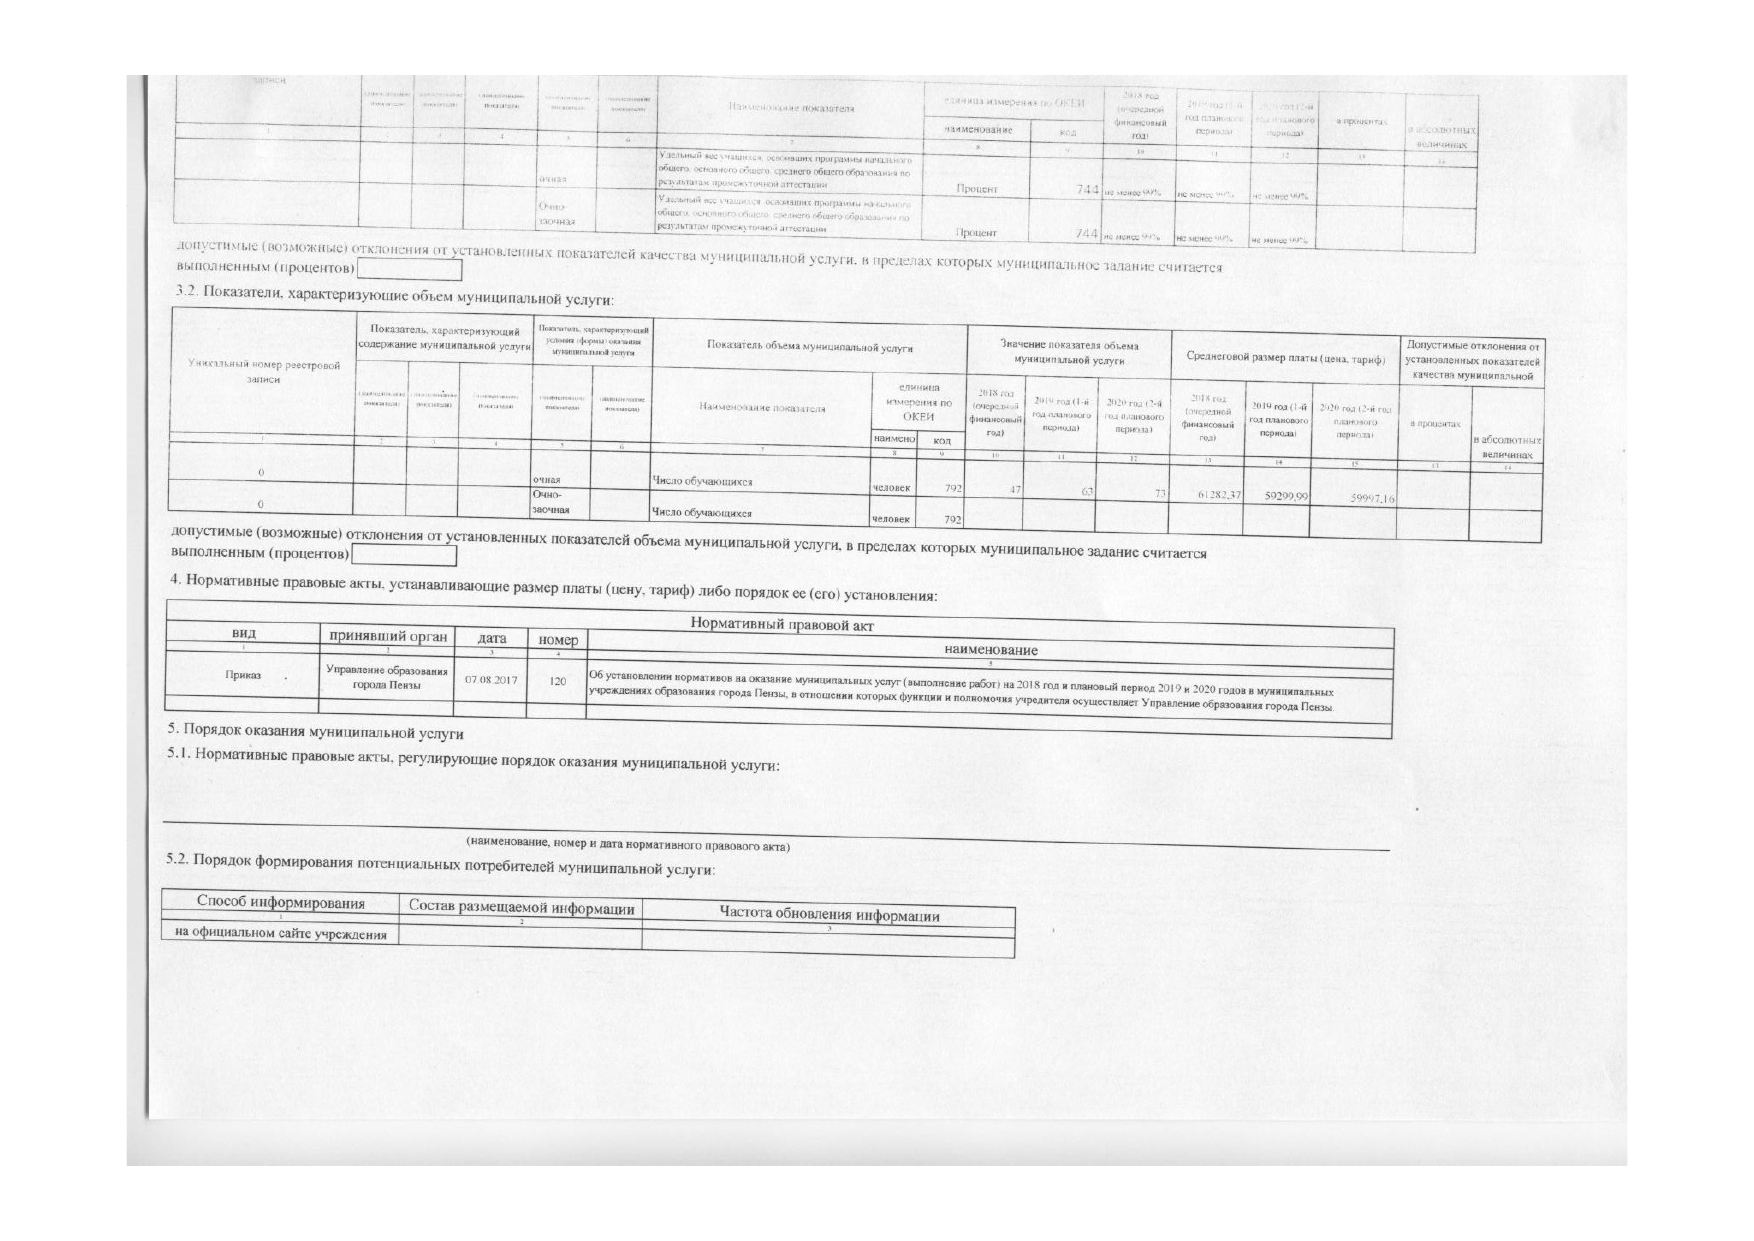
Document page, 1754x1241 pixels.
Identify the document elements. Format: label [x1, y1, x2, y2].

picture [126, 75, 1628, 1166]
